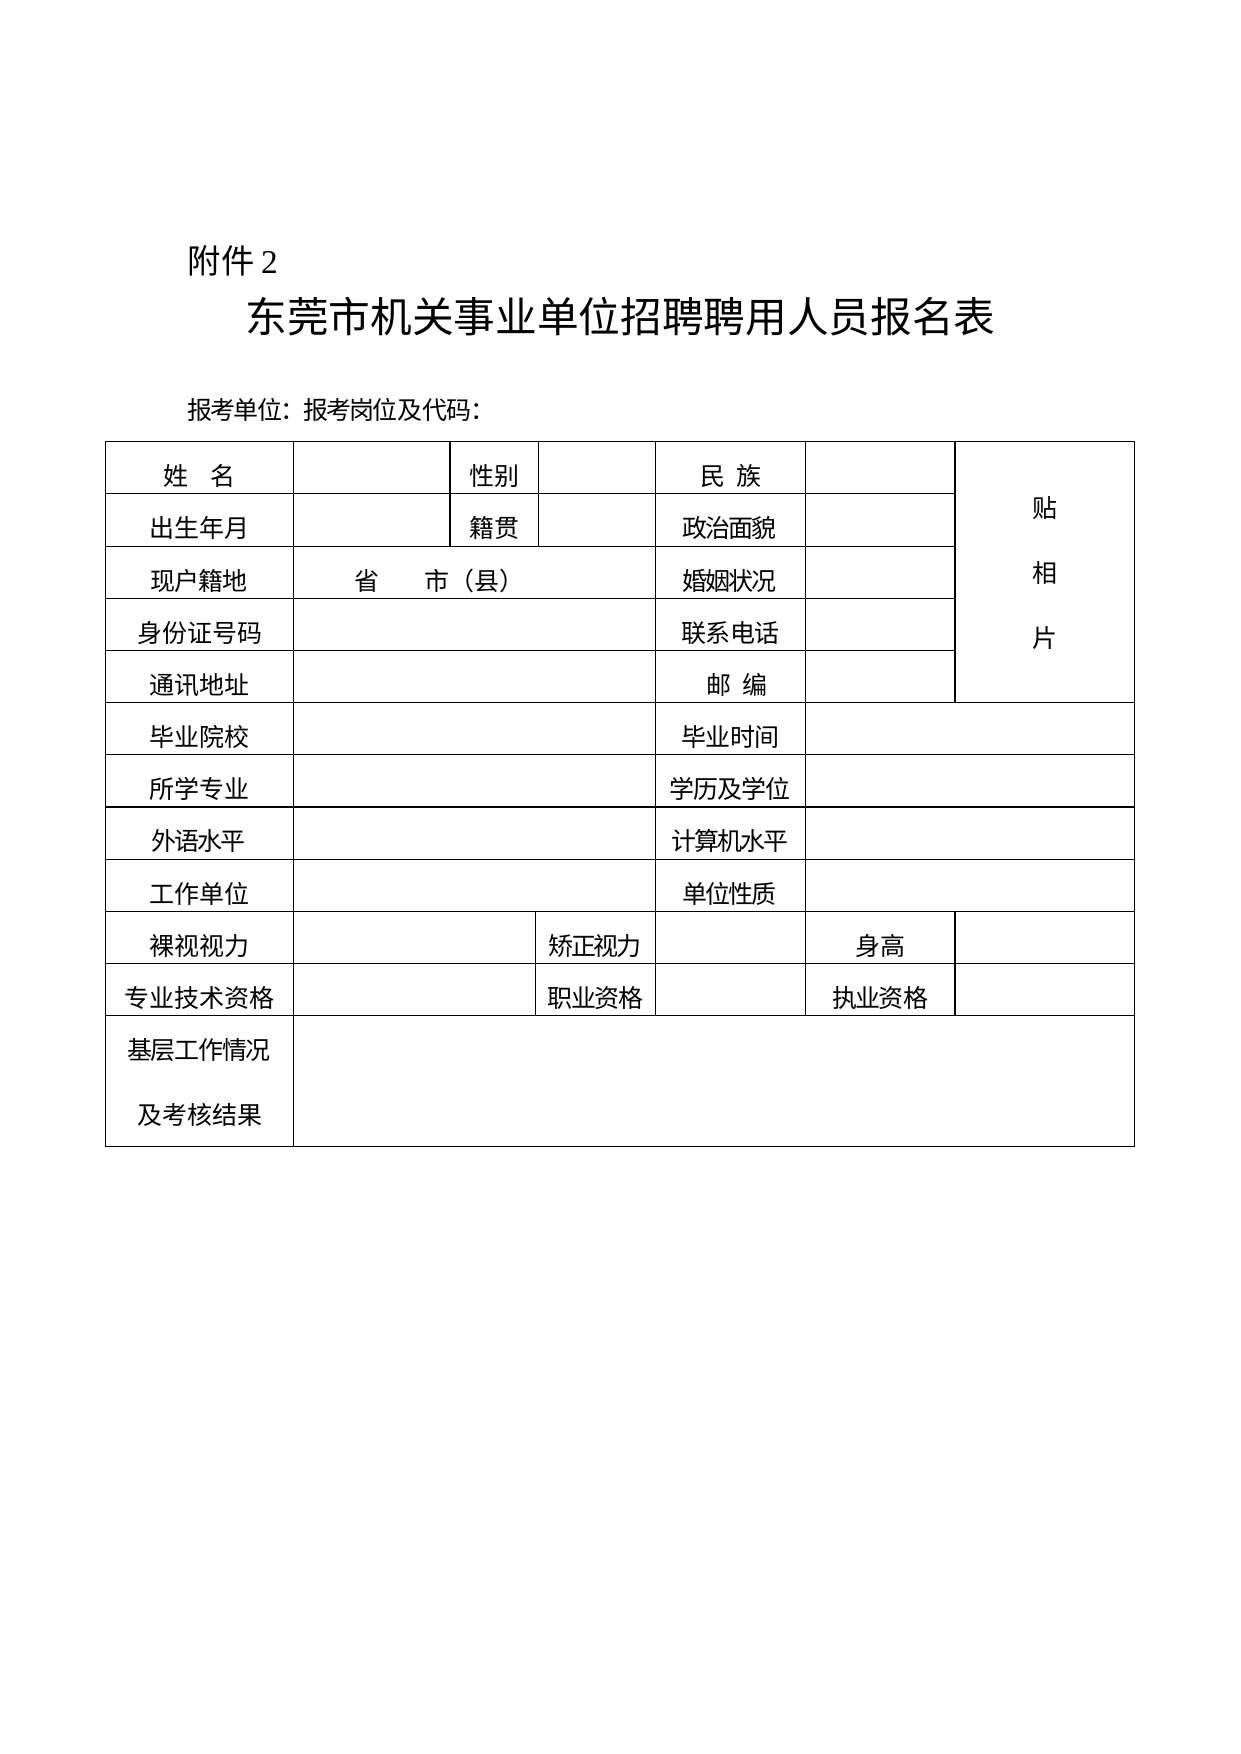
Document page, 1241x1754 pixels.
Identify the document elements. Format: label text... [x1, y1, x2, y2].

table_cell 计算机水平 [656, 808, 805, 859]
table_cell [956, 964, 1134, 1015]
table_cell 邮 编 [656, 651, 805, 702]
table_cell 毕业时间 [656, 703, 805, 754]
table_cell 职业资格 [536, 964, 655, 1015]
table_cell 通讯地址 [106, 651, 293, 702]
table_cell 专业技术资格 [106, 964, 293, 1015]
table_cell [294, 703, 655, 754]
table_cell 身份证号码 [106, 599, 293, 650]
table_cell [806, 494, 954, 546]
table_cell 所学专业 [106, 755, 293, 806]
table_cell 籍贯 [451, 494, 538, 546]
table_header 性别 [451, 442, 538, 493]
table_cell [806, 651, 954, 702]
table_cell [294, 599, 655, 650]
table_cell 单位性质 [656, 860, 805, 911]
table_cell 学历及学位 [656, 755, 805, 806]
table_cell [294, 964, 535, 1015]
table_cell 省 市（县） [294, 547, 655, 598]
table_cell 政治面貌 [656, 494, 805, 546]
table_cell [806, 860, 1134, 911]
table_header [294, 442, 449, 493]
table_cell [806, 703, 1134, 754]
table_cell [656, 964, 805, 1015]
table_cell [294, 860, 655, 911]
table_cell 出生年月 [106, 494, 293, 546]
table_header 姓 名 [106, 442, 293, 493]
table_cell [294, 808, 655, 859]
table_cell [806, 808, 1134, 859]
table_cell [294, 494, 449, 546]
table_cell 联系电话 [656, 599, 805, 650]
table_header 贴 相 片 [956, 442, 1134, 702]
table_cell [294, 755, 655, 806]
table_cell 现户籍地 [106, 547, 293, 598]
table_cell 毕业院校 [106, 703, 293, 754]
table_header [806, 442, 954, 493]
table_cell 工作单位 [106, 860, 293, 911]
table_header 民 族 [656, 442, 805, 493]
table_cell 裸视视力 [106, 912, 293, 963]
table_cell 基层工作情况及考核结果 [106, 1016, 293, 1146]
text 附件2 [187, 227, 1053, 285]
table_cell 执业资格 [806, 964, 954, 1015]
table_header [539, 442, 655, 493]
table_cell [806, 755, 1134, 806]
table_cell [539, 494, 655, 546]
table_cell [656, 912, 805, 963]
table_cell [806, 547, 954, 598]
text 报考单位：报考岗位及代码： [187, 376, 1053, 441]
table_cell [294, 651, 655, 702]
table_cell 身高 [806, 912, 954, 963]
table_cell [294, 912, 535, 963]
table_cell [294, 1016, 1134, 1146]
table_cell 矫正视力 [536, 912, 655, 963]
text 东莞市机关事业单位招聘聘用人员报名表 [187, 285, 1053, 344]
table_cell 外语水平 [106, 808, 293, 859]
table_cell 婚姻状况 [656, 547, 805, 598]
table_cell [956, 912, 1134, 963]
table_cell [806, 599, 954, 650]
